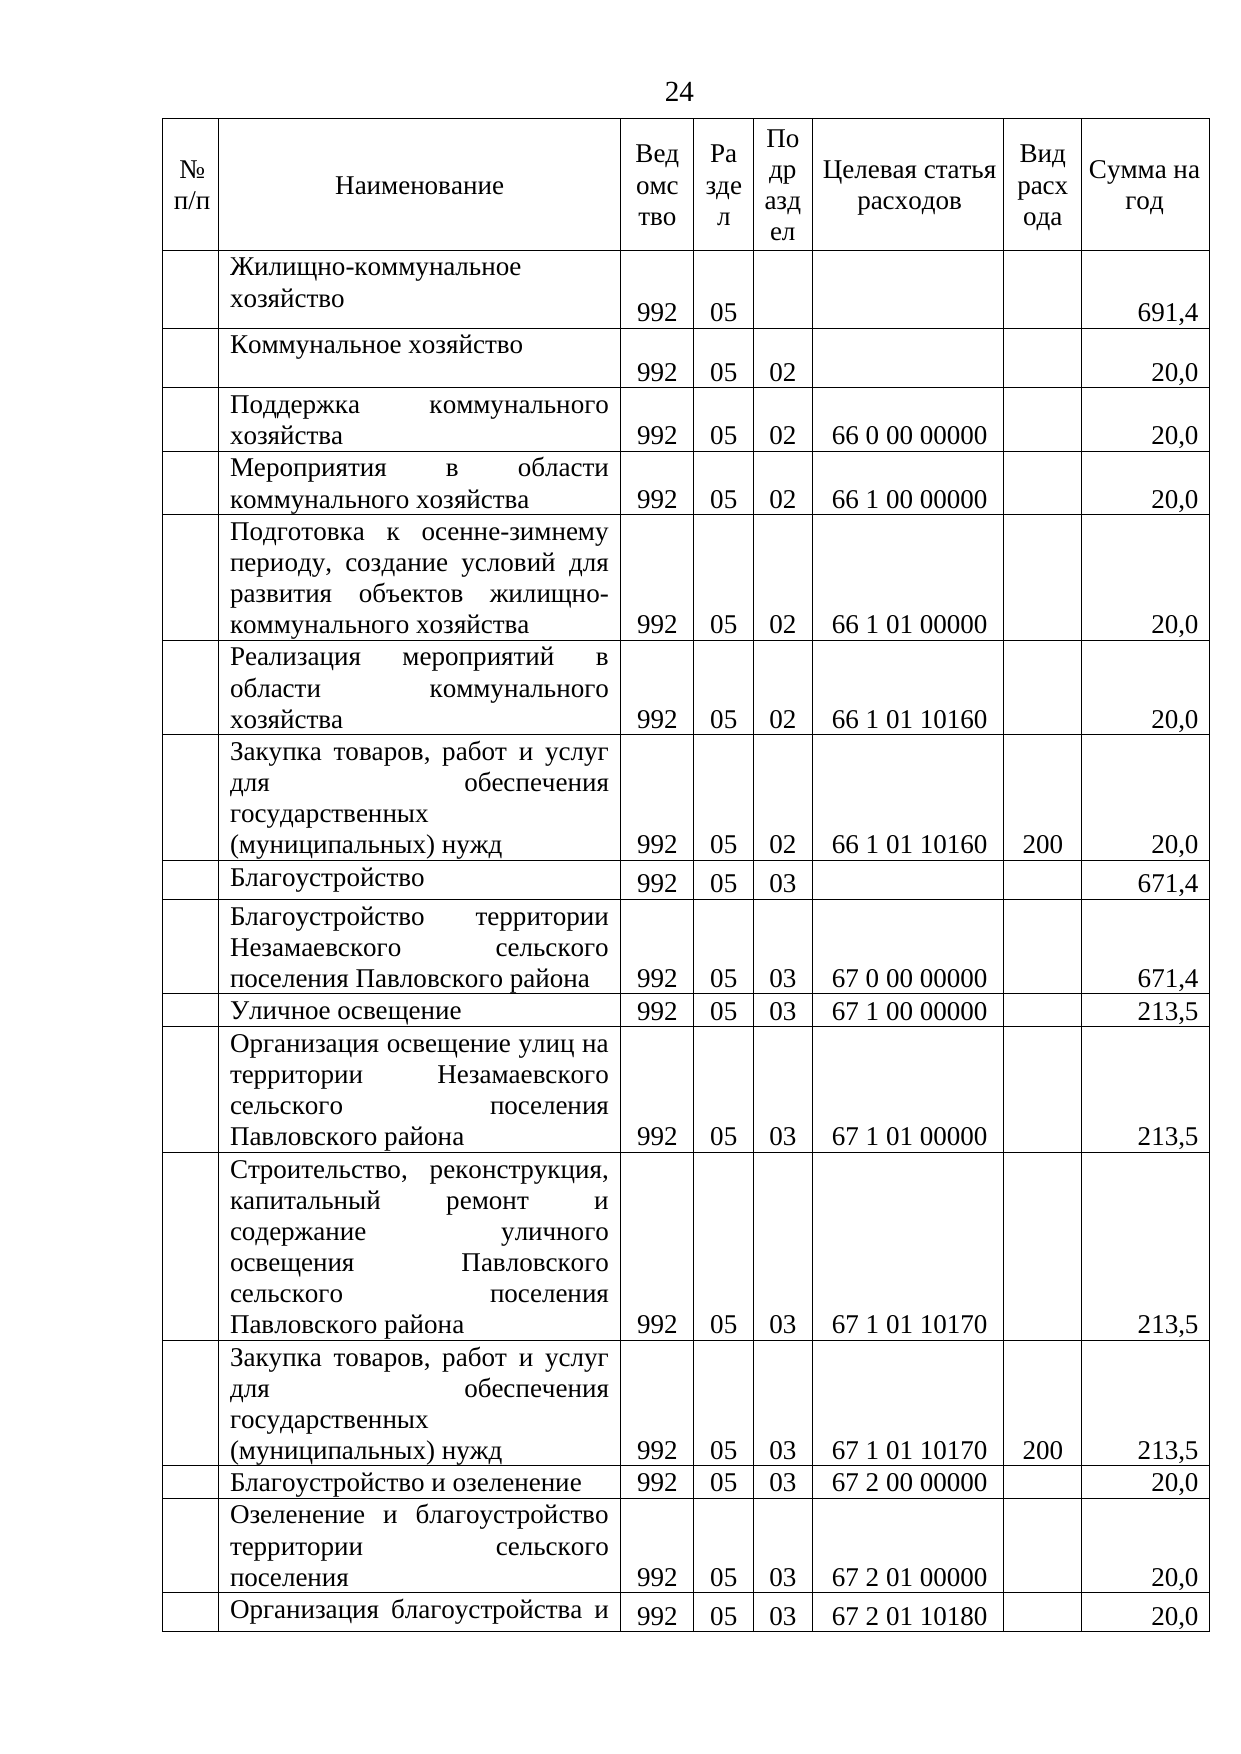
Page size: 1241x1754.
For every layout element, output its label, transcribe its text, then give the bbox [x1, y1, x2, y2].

table_cell Поддержка коммунального хозяйства [219, 388, 620, 451]
table_cell 20,0 [1082, 515, 1209, 639]
table_cell [1004, 1027, 1081, 1152]
table_cell 20,0 [1082, 641, 1209, 734]
table_cell 05 [694, 861, 753, 899]
table_cell 992 [621, 1593, 693, 1631]
table_cell 213,5 [1082, 1153, 1209, 1339]
table_cell 67 1 00 00000 [813, 994, 1003, 1026]
table_cell 213,5 [1082, 1027, 1209, 1152]
table_cell 66 1 01 10160 [813, 641, 1003, 734]
table_cell 03 [754, 1341, 812, 1465]
table_cell 02 [754, 329, 812, 387]
table_cell 66 1 01 10160 [813, 735, 1003, 859]
table_cell 05 [694, 994, 753, 1026]
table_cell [219, 1593, 620, 1631]
table_cell 66 0 00 00000 [813, 388, 1003, 451]
table_cell 992 [621, 641, 693, 734]
table_cell 671,4 [1082, 900, 1209, 993]
table_cell 05 [694, 641, 753, 734]
table_cell 20,0 [1082, 388, 1209, 451]
table_cell 20,0 [1082, 329, 1209, 387]
table_header Сумма на год [1082, 119, 1209, 249]
table_cell Строительство, реконструкция, капитальный ремонт и содержание уличного освещения Павловского сельского поселения Павловского района [219, 1153, 620, 1339]
table_cell [813, 251, 1003, 328]
table_cell [163, 329, 218, 387]
table_cell 20,0 [1082, 1593, 1209, 1631]
table_cell 03 [754, 1593, 812, 1631]
table_cell 992 [621, 388, 693, 451]
table_cell [163, 388, 218, 451]
table_header Наименование [219, 119, 620, 249]
table_cell 03 [754, 1499, 812, 1592]
table_cell Закупка товаров, работ и услуг для обеспечения государственных (муниципальных) нужд [219, 1341, 620, 1465]
table_cell Благоустройство и озеленение [219, 1466, 620, 1497]
table_cell Закупка товаров, работ и услуг для обеспечения государственных (муниципальных) нужд [219, 735, 620, 859]
table_cell [163, 515, 218, 639]
table_cell 05 [694, 388, 753, 451]
table_cell 05 [694, 452, 753, 514]
table_cell 02 [754, 515, 812, 639]
table_cell 67 1 01 10170 [813, 1153, 1003, 1339]
table_cell 05 [694, 735, 753, 859]
table_cell [163, 861, 218, 899]
table_cell 671,4 [1082, 861, 1209, 899]
table_cell 03 [754, 1027, 812, 1152]
table_cell 03 [754, 861, 812, 899]
table_cell [813, 329, 1003, 387]
table_cell 992 [621, 900, 693, 993]
table_cell [813, 861, 1003, 899]
table_cell 992 [621, 994, 693, 1026]
table_cell 691,4 [1082, 251, 1209, 328]
table_cell [163, 1466, 218, 1497]
table_cell [163, 900, 218, 993]
table_cell [163, 1153, 218, 1339]
table_cell 213,5 [1082, 1341, 1209, 1465]
table_cell Организация освещение улиц на территории Незамаевского сельского поселения Павловского района [219, 1027, 620, 1152]
table_cell [1004, 861, 1081, 899]
table_cell 05 [694, 1593, 753, 1631]
table_cell 992 [621, 1466, 693, 1497]
table_header Вид расхода [1004, 119, 1081, 249]
table_cell 05 [694, 329, 753, 387]
table_cell 992 [621, 1341, 693, 1465]
table_cell 05 [694, 1341, 753, 1465]
table_cell 992 [621, 1499, 693, 1592]
table_cell Мероприятия в области коммунального хозяйства [219, 452, 620, 514]
table_cell 67 2 01 10180 [813, 1593, 1003, 1631]
table_cell 03 [754, 1153, 812, 1339]
table_header Целевая статья расходов [813, 119, 1003, 249]
table_cell [1004, 1153, 1081, 1339]
table_cell [1004, 388, 1081, 451]
table_cell [163, 452, 218, 514]
table_cell 67 0 00 00000 [813, 900, 1003, 993]
table_cell [1004, 641, 1081, 734]
table_cell Подготовка к осенне-зимнему периоду, создание условий для развития объектов жилищно- коммунального хозяйства [219, 515, 620, 639]
table_cell 200 [1004, 1341, 1081, 1465]
table_cell [1004, 452, 1081, 514]
table_cell Благоустройство территории Незамаевского сельского поселения Павловского района [219, 900, 620, 993]
table_cell [163, 641, 218, 734]
table_cell [1004, 1593, 1081, 1631]
table_cell Уличное освещение [219, 994, 620, 1026]
table_cell 200 [1004, 735, 1081, 859]
table_cell 05 [694, 1027, 753, 1152]
table_cell 992 [621, 329, 693, 387]
table_cell Коммунальное хозяйство [219, 329, 620, 387]
table_header Раздел [694, 119, 753, 249]
table_cell 66 1 01 00000 [813, 515, 1003, 639]
table_cell [163, 1027, 218, 1152]
table_cell 992 [621, 861, 693, 899]
table_cell 66 1 00 00000 [813, 452, 1003, 514]
table_cell Озеленение и благоустройство территории сельского поселения [219, 1499, 620, 1592]
table_cell 20,0 [1082, 735, 1209, 859]
table_cell 992 [621, 515, 693, 639]
table_cell 992 [621, 735, 693, 859]
table_cell 02 [754, 735, 812, 859]
table_cell [1004, 1466, 1081, 1497]
table_cell 20,0 [1082, 1499, 1209, 1592]
table_cell [163, 735, 218, 859]
table_cell 05 [694, 900, 753, 993]
table_cell 05 [694, 1466, 753, 1497]
table_cell 992 [621, 452, 693, 514]
table_cell [754, 251, 812, 328]
table_cell [163, 1499, 218, 1592]
table_cell [1004, 900, 1081, 993]
table_cell 02 [754, 452, 812, 514]
table_cell [1004, 251, 1081, 328]
table_cell 05 [694, 251, 753, 328]
table_cell Жилищно-коммунальное хозяйство [219, 251, 620, 328]
table_cell 67 2 00 00000 [813, 1466, 1003, 1497]
table_cell 03 [754, 900, 812, 993]
table_cell 20,0 [1082, 1466, 1209, 1497]
table_cell [163, 994, 218, 1026]
table_cell 05 [694, 1499, 753, 1592]
table_cell Реализация мероприятий в области коммунального хозяйства [219, 641, 620, 734]
table_cell [1004, 329, 1081, 387]
table_cell [163, 1593, 218, 1631]
table_cell 992 [621, 251, 693, 328]
table_cell [163, 1341, 218, 1465]
table_header Ведомство [621, 119, 693, 249]
table_cell [1004, 515, 1081, 639]
table_cell [163, 251, 218, 328]
table_header № п/п [163, 119, 218, 249]
table_cell [1004, 994, 1081, 1026]
table_cell 05 [694, 1153, 753, 1339]
table_cell [1004, 1499, 1081, 1592]
table_cell 20,0 [1082, 452, 1209, 514]
table_header Подраздел [754, 119, 812, 249]
table_cell 67 1 01 00000 [813, 1027, 1003, 1152]
table_cell 03 [754, 1466, 812, 1497]
table_cell 03 [754, 994, 812, 1026]
table_cell 992 [621, 1027, 693, 1152]
table_cell 67 1 01 10170 [813, 1341, 1003, 1465]
table_cell Благоустройство [219, 861, 620, 899]
table_cell 02 [754, 641, 812, 734]
table_cell 67 2 01 00000 [813, 1499, 1003, 1592]
table_cell 02 [754, 388, 812, 451]
table_cell 213,5 [1082, 994, 1209, 1026]
table_cell 05 [694, 515, 753, 639]
table_cell 992 [621, 1153, 693, 1339]
